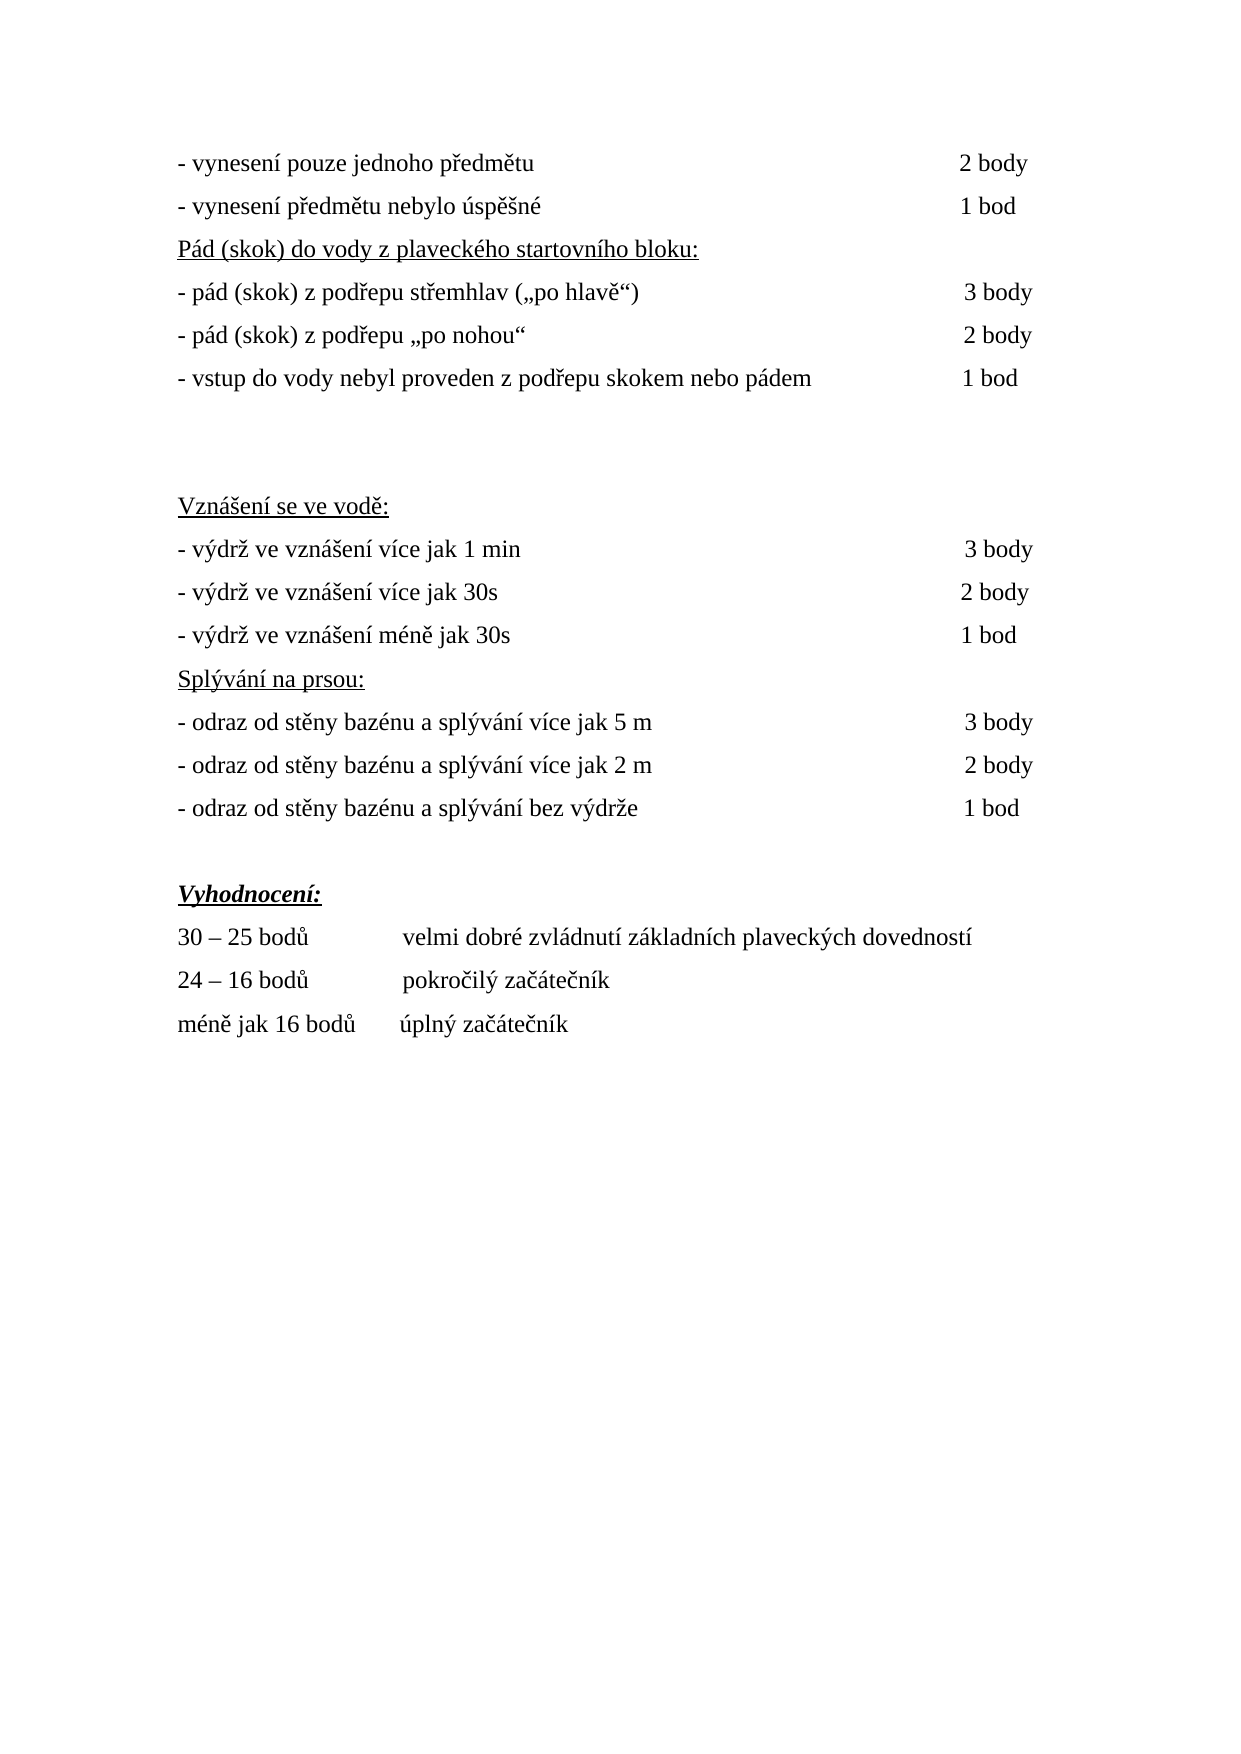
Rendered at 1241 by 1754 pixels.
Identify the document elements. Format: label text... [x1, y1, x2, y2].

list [177, 148, 1093, 435]
text Vznášení se ve vodě: - výdrž ve vznášení více jak 1 min 3 body - výdrž ve vznášení více jak 30s 2 body - výdrž ve vznášení méně jak 30s 1 bod Splývání na prsou: - odraz od stěny bazénu a splývání více jak 5 m 3 body - odraz od stěny bazénu a splývání více jak 2 m 2 body - odraz od stěny bazénu a splývání bez výdrže 1 bod Vyhodnocení: 30 – 25 bodů velmi dobré zvládnutí základních plaveckých dovedností 24 – 16 bodů pokročilý začátečník méně jak 16 bodů úplný začátečník [177, 491, 1093, 1081]
